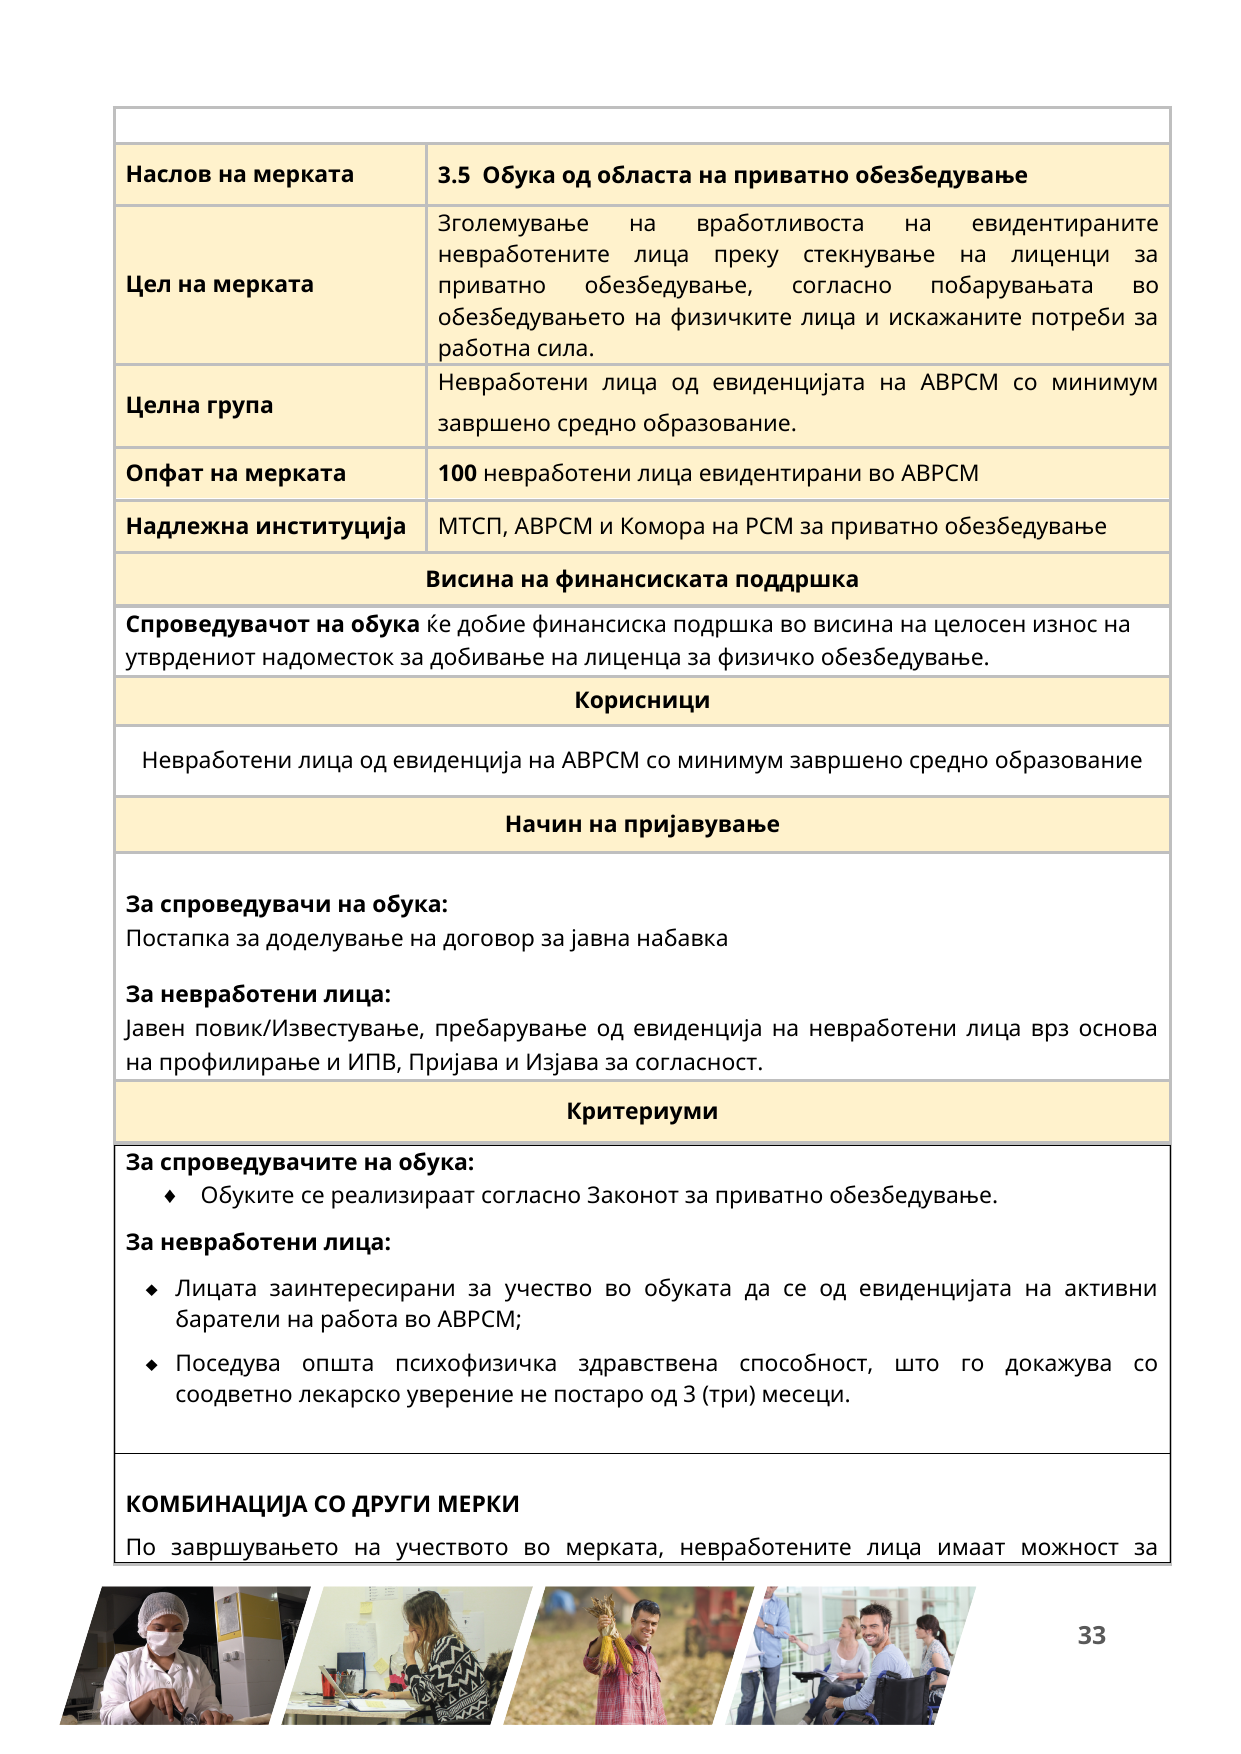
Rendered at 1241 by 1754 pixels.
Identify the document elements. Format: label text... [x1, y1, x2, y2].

table_cell 3.5 Обука од областа на приватно обезбедување [428, 145, 1169, 204]
table_cell Висина на финансиската поддршка [116, 554, 1169, 604]
table_cell Цел на мерката [116, 207, 425, 363]
table_cell МТСП, АВРСM и Комора на РСМ за приватно обезбедување [428, 502, 1169, 551]
table_cell Наслов на мерката [116, 145, 425, 204]
table_cell Опфат на мерката [116, 449, 425, 498]
table_cell За спроведувачи на обука: Постапка за доделување на договор за јавна набавка За невработени лица: Јавен повик/Известување, пребарување од евиденција на невработени лица врз основа на профилирање и ИПВ, Пријава и Изјава за согласност. [116, 854, 1169, 1079]
table_cell Целна група [116, 366, 425, 446]
table_cell 100 невработени лица евидентирани во АВРСМ [428, 449, 1169, 498]
table_cell Критериуми [116, 1082, 1169, 1141]
picture [59, 1586, 982, 1725]
table_cell [116, 109, 1169, 142]
table_cell Невработени лица од евиденцијата на АВРСМ со минимум завршено средно образование. [428, 366, 1169, 446]
table_cell Корисници [116, 678, 1169, 724]
table_cell Спроведувачот на обука ќе добие финансиска подршка во висина на целосен износ на утврдениот надоместок за добивање на лиценца за физичко обезбедување. [116, 608, 1169, 674]
table_cell [116, 1146, 1169, 1453]
table_cell Зголемување на вработливоста на евидентираните невработените лица преку стекнување на лиценци за приватно обезбедување, согласно побарувањата во обезбедувањето на физичките лица и искажаните потреби за работна сила. [428, 207, 1169, 363]
table_cell Невработени лица од евиденција на АВРСМ со минимум завршено средно образование [116, 727, 1169, 795]
table_cell Надлежна институција [116, 502, 425, 551]
table_cell Начин на пријавување [116, 798, 1169, 851]
table_cell [116, 1454, 1169, 1562]
